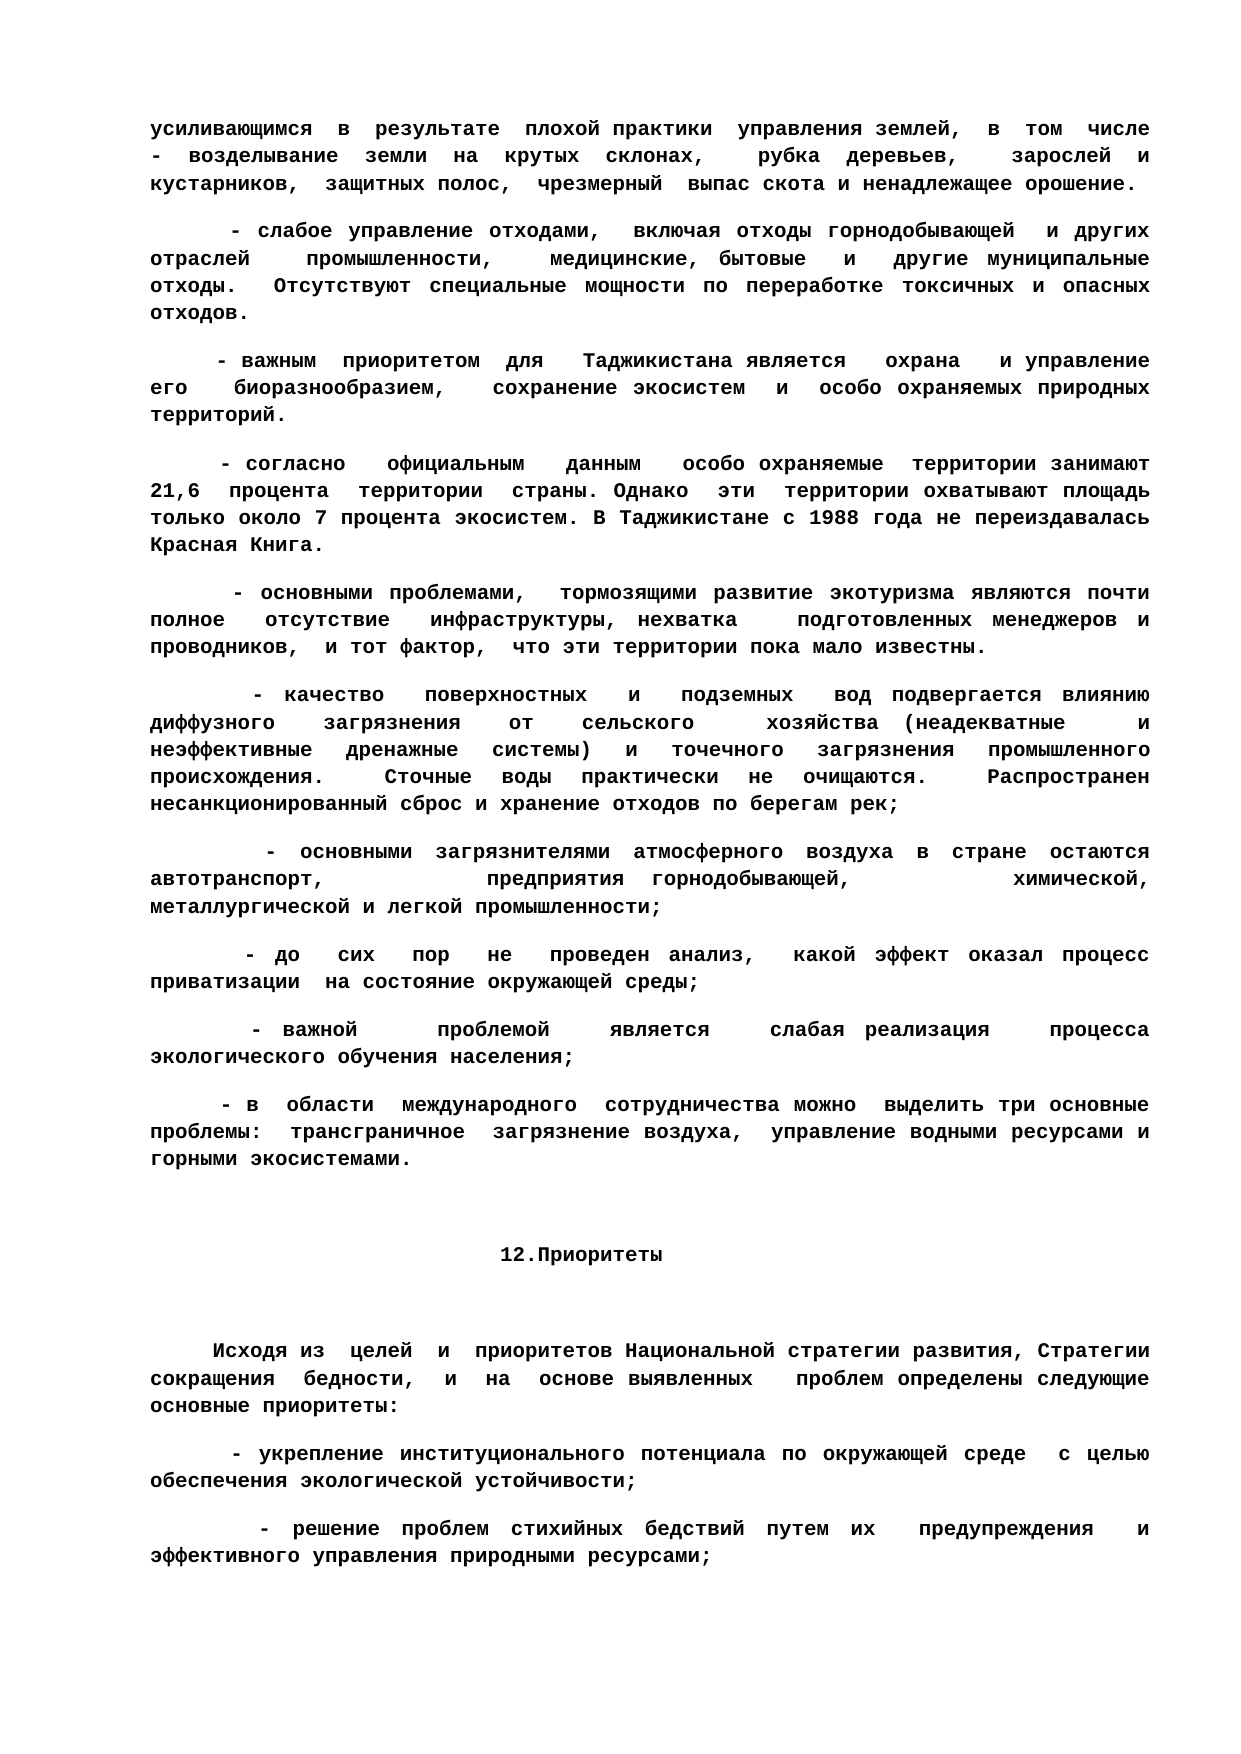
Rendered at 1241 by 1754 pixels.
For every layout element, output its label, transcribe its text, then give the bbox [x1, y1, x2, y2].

text - основными загрязнителями атмосферного воздуха в стране остаются автотранспорт, предприятия горнодобывающей, химической, металлургической и легкой промышленности; [150, 841, 1151, 919]
text - укрепление институционального потенциала по окружающей среде с целью обеспечения экологической устойчивости; [150, 1443, 1151, 1494]
text - согласно официальным данным особо охраняемые территории занимают 21,6 процента территории страны. Однако эти территории охватывают площадь только около 7 процента экосистем. В Таджикистане с 1988 года не переиздавалась Красная Книга. [150, 452, 1151, 558]
text - до сих пор не проведен анализ, какой эффект оказал процесс приватизации на состояние окружающей среды; [150, 944, 1151, 994]
text - важным приоритетом для Таджикистана является охрана и управление его биоразнообразием, сохранение экосистем и особо охраняемых природных территорий. [150, 350, 1151, 428]
text - слабое управление отходами, включая отходы горнодобывающей и других отраслей промышленности, медицинские, бытовые и другие муниципальные отходы. Отсутствуют специальные мощности по переработке токсичных и опасных отходов. [150, 221, 1151, 326]
text - основными проблемами, тормозящими развитие экотуризма являются почти полное отсутствие инфраструктуры, нехватка подготовленных менеджеров и проводников, и тот фактор, что эти территории пока мало известны. [150, 582, 1151, 660]
text - качество поверхностных и подземных вод подвергается влиянию диффузного загрязнения от сельского хозяйства (неадекватные и неэффективные дренажные системы) и точечного загрязнения промышленного происхождения. Сточные воды практически не очищаются. Распространен несанкционированный сброс и хранение отходов по берегам рек; [150, 684, 1151, 817]
text - решение проблем стихийных бедствий путем их предупреждения и эффективного управления природными ресурсами; [150, 1518, 1151, 1569]
text - важной проблемой является слабая реализация процесса экологического обучения населения; [150, 1019, 1151, 1070]
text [150, 118, 1151, 196]
text - в области международного сотрудничества можно выделить три основные проблемы: трансграничное загрязнение воздуха, управление водными ресурсами и горными экосистемами. [150, 1094, 1151, 1172]
text 12.Приоритеты [150, 1244, 1151, 1268]
text Исходя из целей и приоритетов Национальной стратегии развития, Стратегии сокращения бедности, и на основе выявленных проблем определены следующие основные приоритеты: [150, 1341, 1151, 1418]
